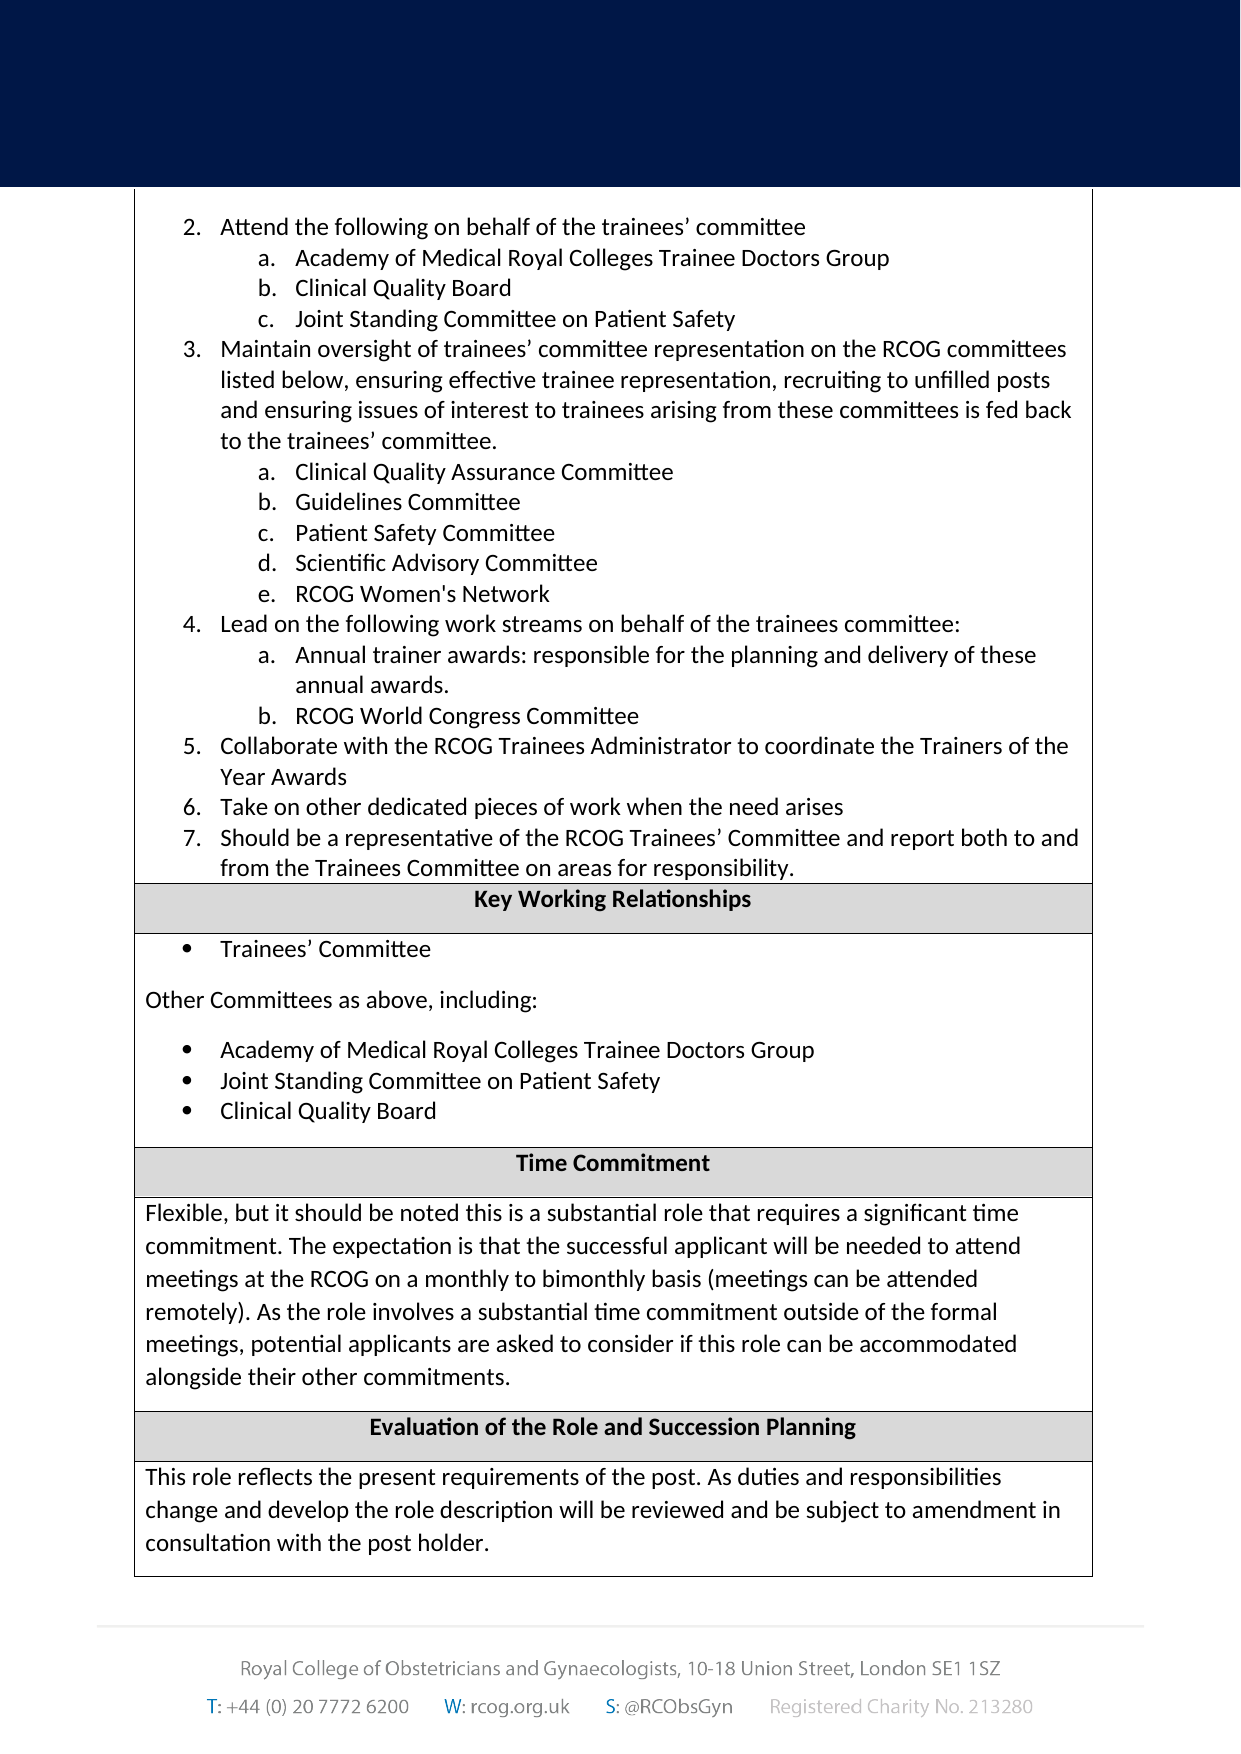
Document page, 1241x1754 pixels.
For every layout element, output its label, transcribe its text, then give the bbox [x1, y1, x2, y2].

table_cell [135, 1462, 1092, 1576]
table_cell Time Commitment [135, 1148, 1092, 1196]
table_cell Evaluation of the Role and Succession Planning [135, 1412, 1092, 1461]
table_cell Flexible, but it should be noted this is a substantial role that requires a significant time commitment. The expectation is that the successful applicant will be needed to attend meetings at the RCOG on a monthly to bimonthly basis (meetings can be attended remotely). As the role involves a substantial time commitment outside of the formal meetings, potential applicants are asked to consider if this role can be accommodated alongside their other commitments. [135, 1198, 1092, 1411]
table_cell Trainees’ Committee Other Committees as above, including: Academy of Medical Royal Colleges Trainee Doctors Group Joint Standing Committee on Patient Safety Clinical Quality Board [135, 934, 1092, 1147]
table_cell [135, 189, 1092, 883]
picture [50, 1625, 1190, 1732]
table_cell Key Working Relationships [135, 884, 1092, 933]
